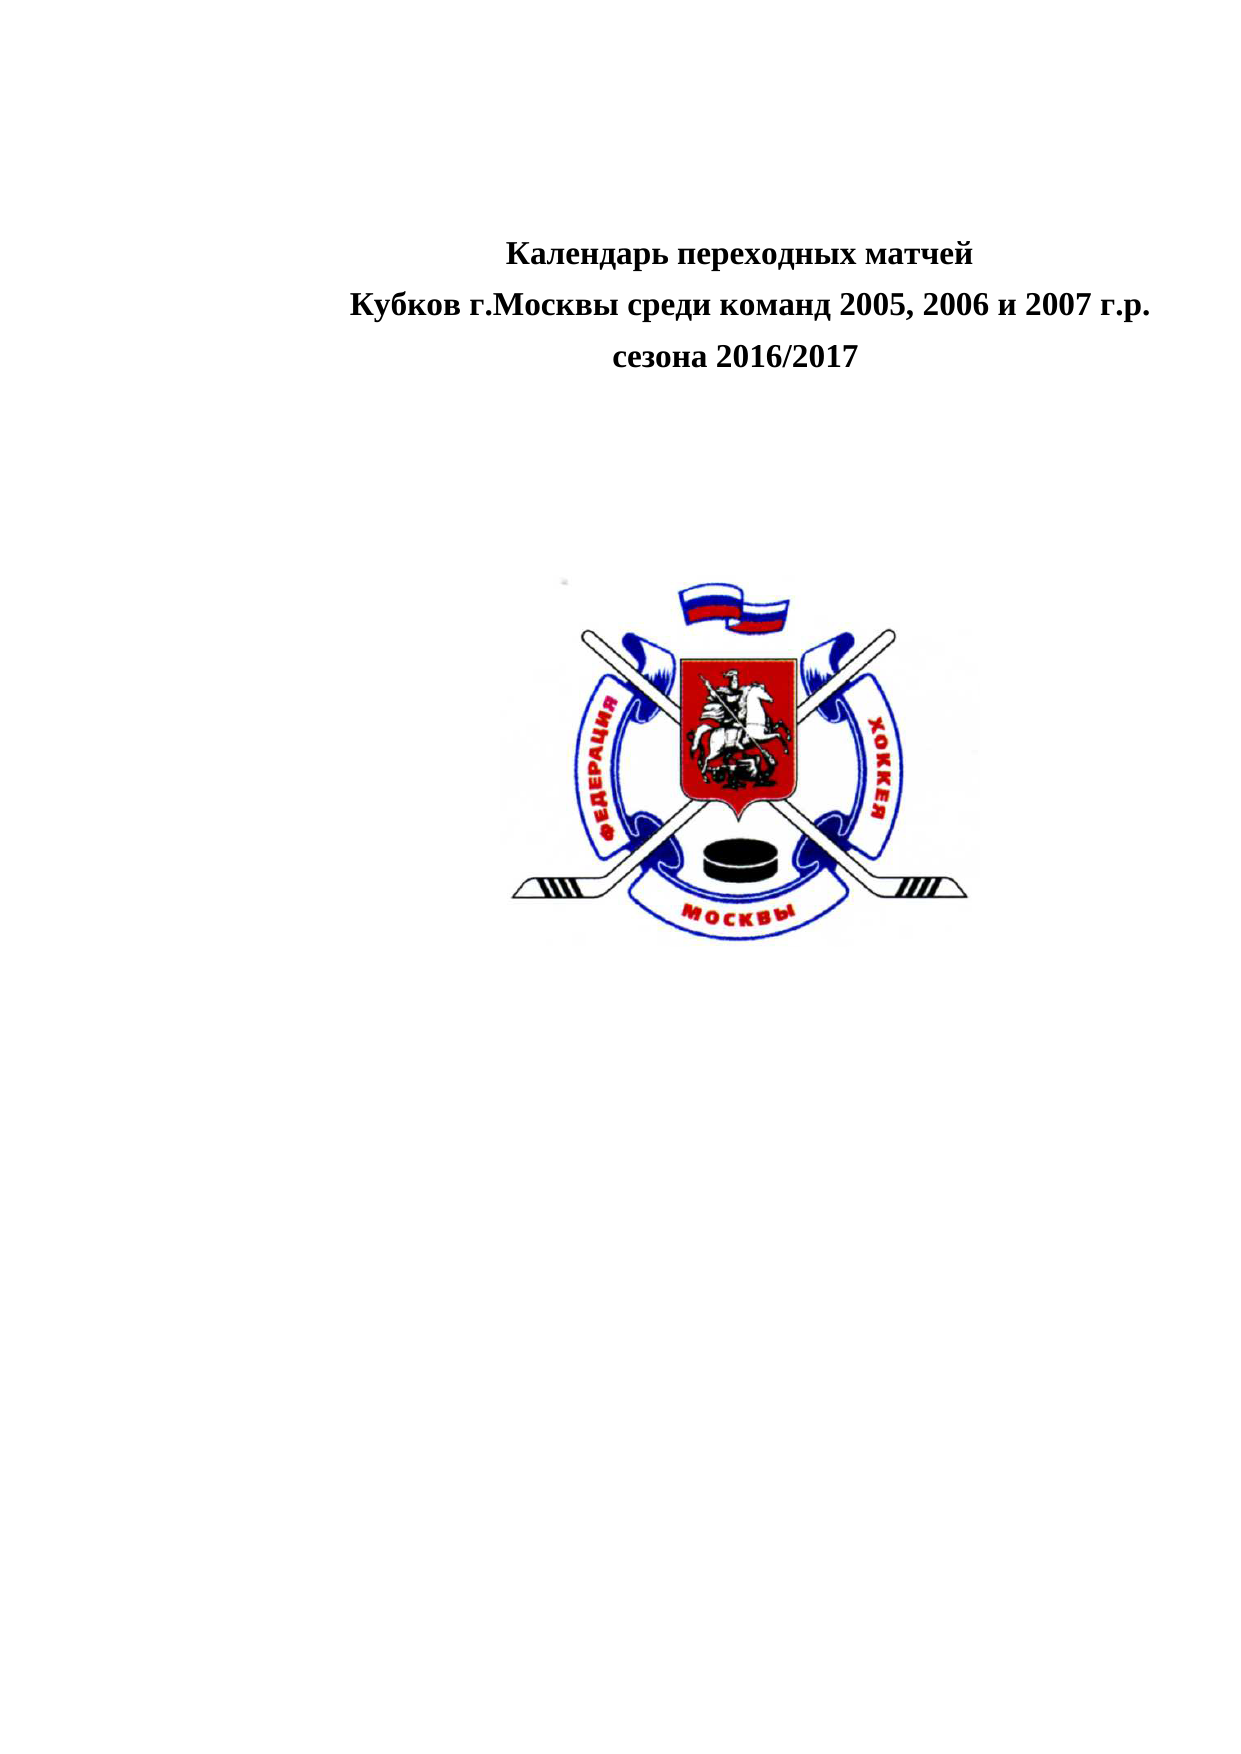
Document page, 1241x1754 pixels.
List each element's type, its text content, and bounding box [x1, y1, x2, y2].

table_cell сезона 2016/2017 [150, 337, 1179, 947]
table_header Календарь переходных матчей [150, 118, 1179, 284]
table_cell Кубков г.Москвы среди команд 2005, 2006 и 2007 г.р. [150, 285, 1179, 337]
picture [500, 573, 980, 947]
